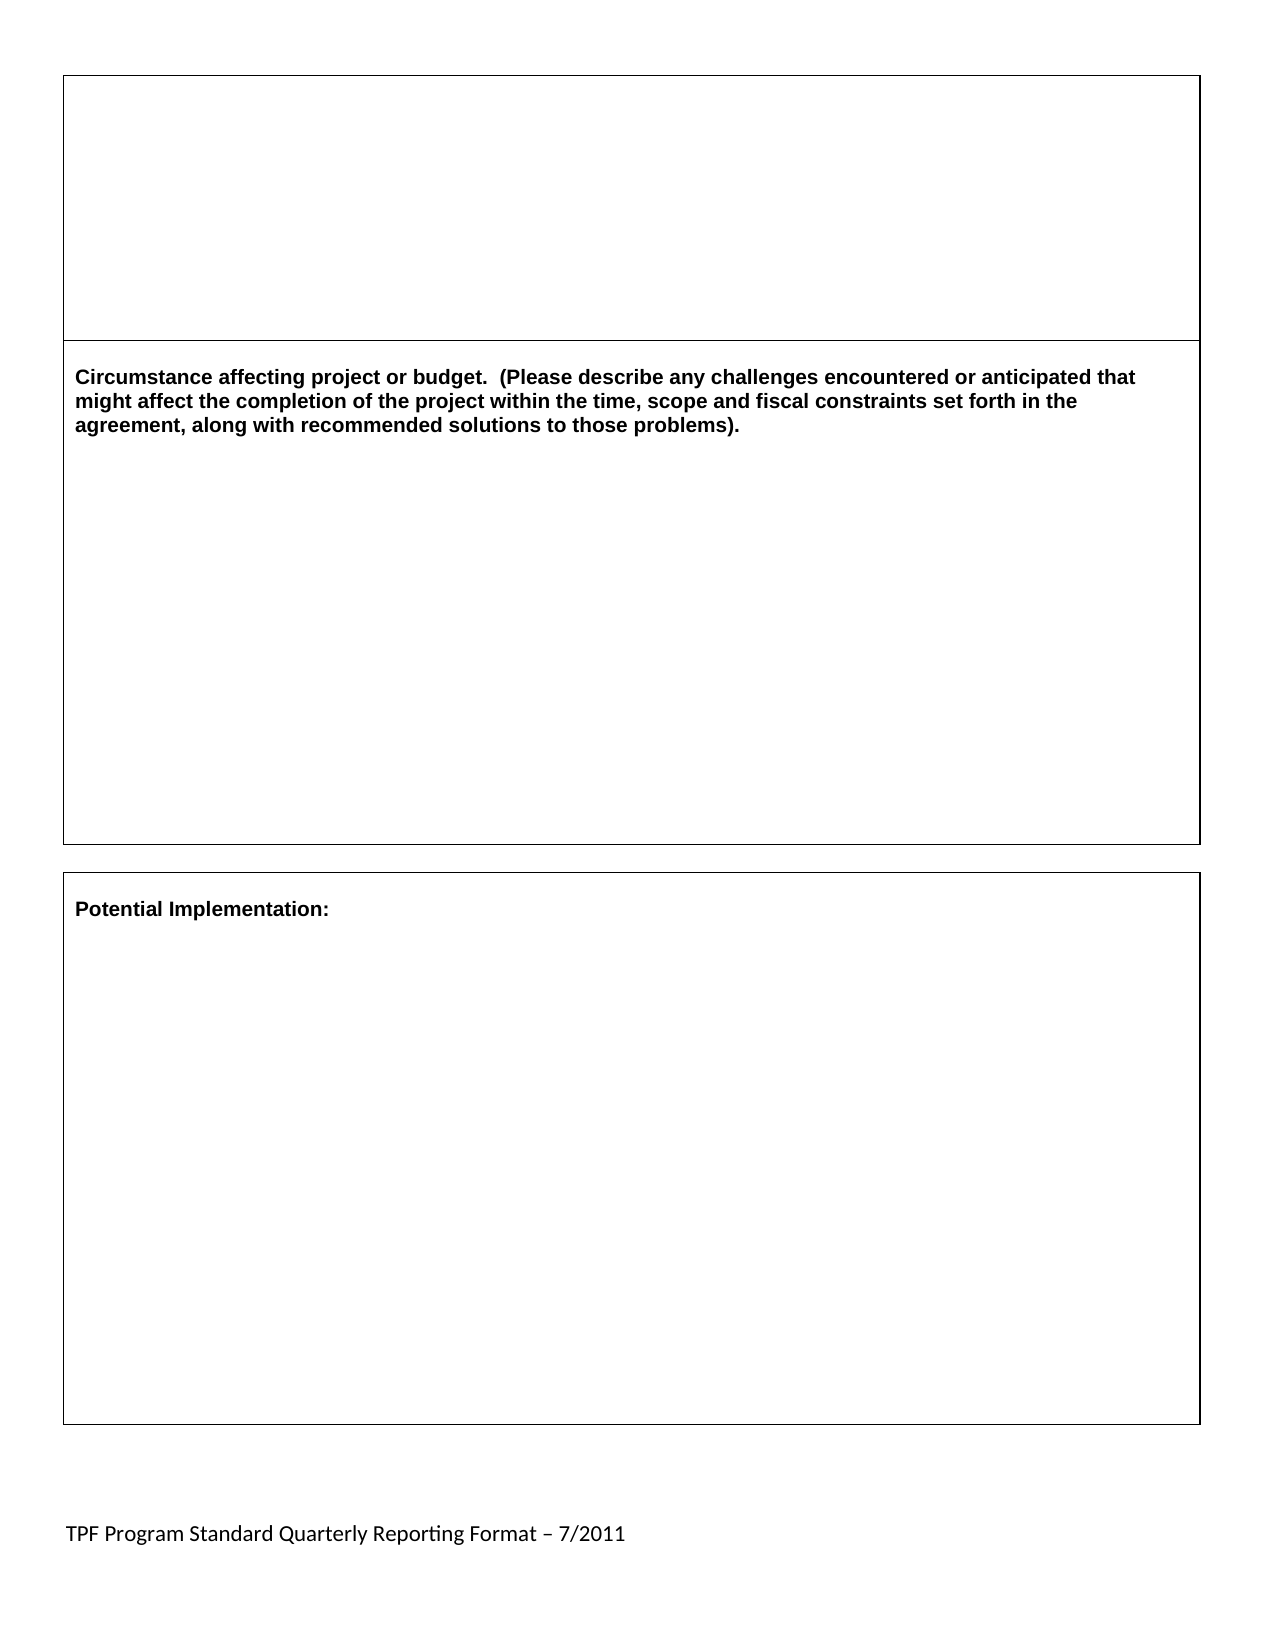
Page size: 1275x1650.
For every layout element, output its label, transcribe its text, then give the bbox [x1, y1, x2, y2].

table_cell Circumstance affecting project or budget. (Please describe any challenges encountered or anticipated that might affect the completion of the project within the time, scope and fiscal constraints set forth in the agreement, along with recommended solutions to those problems). [64, 341, 1199, 844]
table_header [64, 76, 1199, 339]
table_header Potential Implementation: [64, 873, 1199, 1424]
